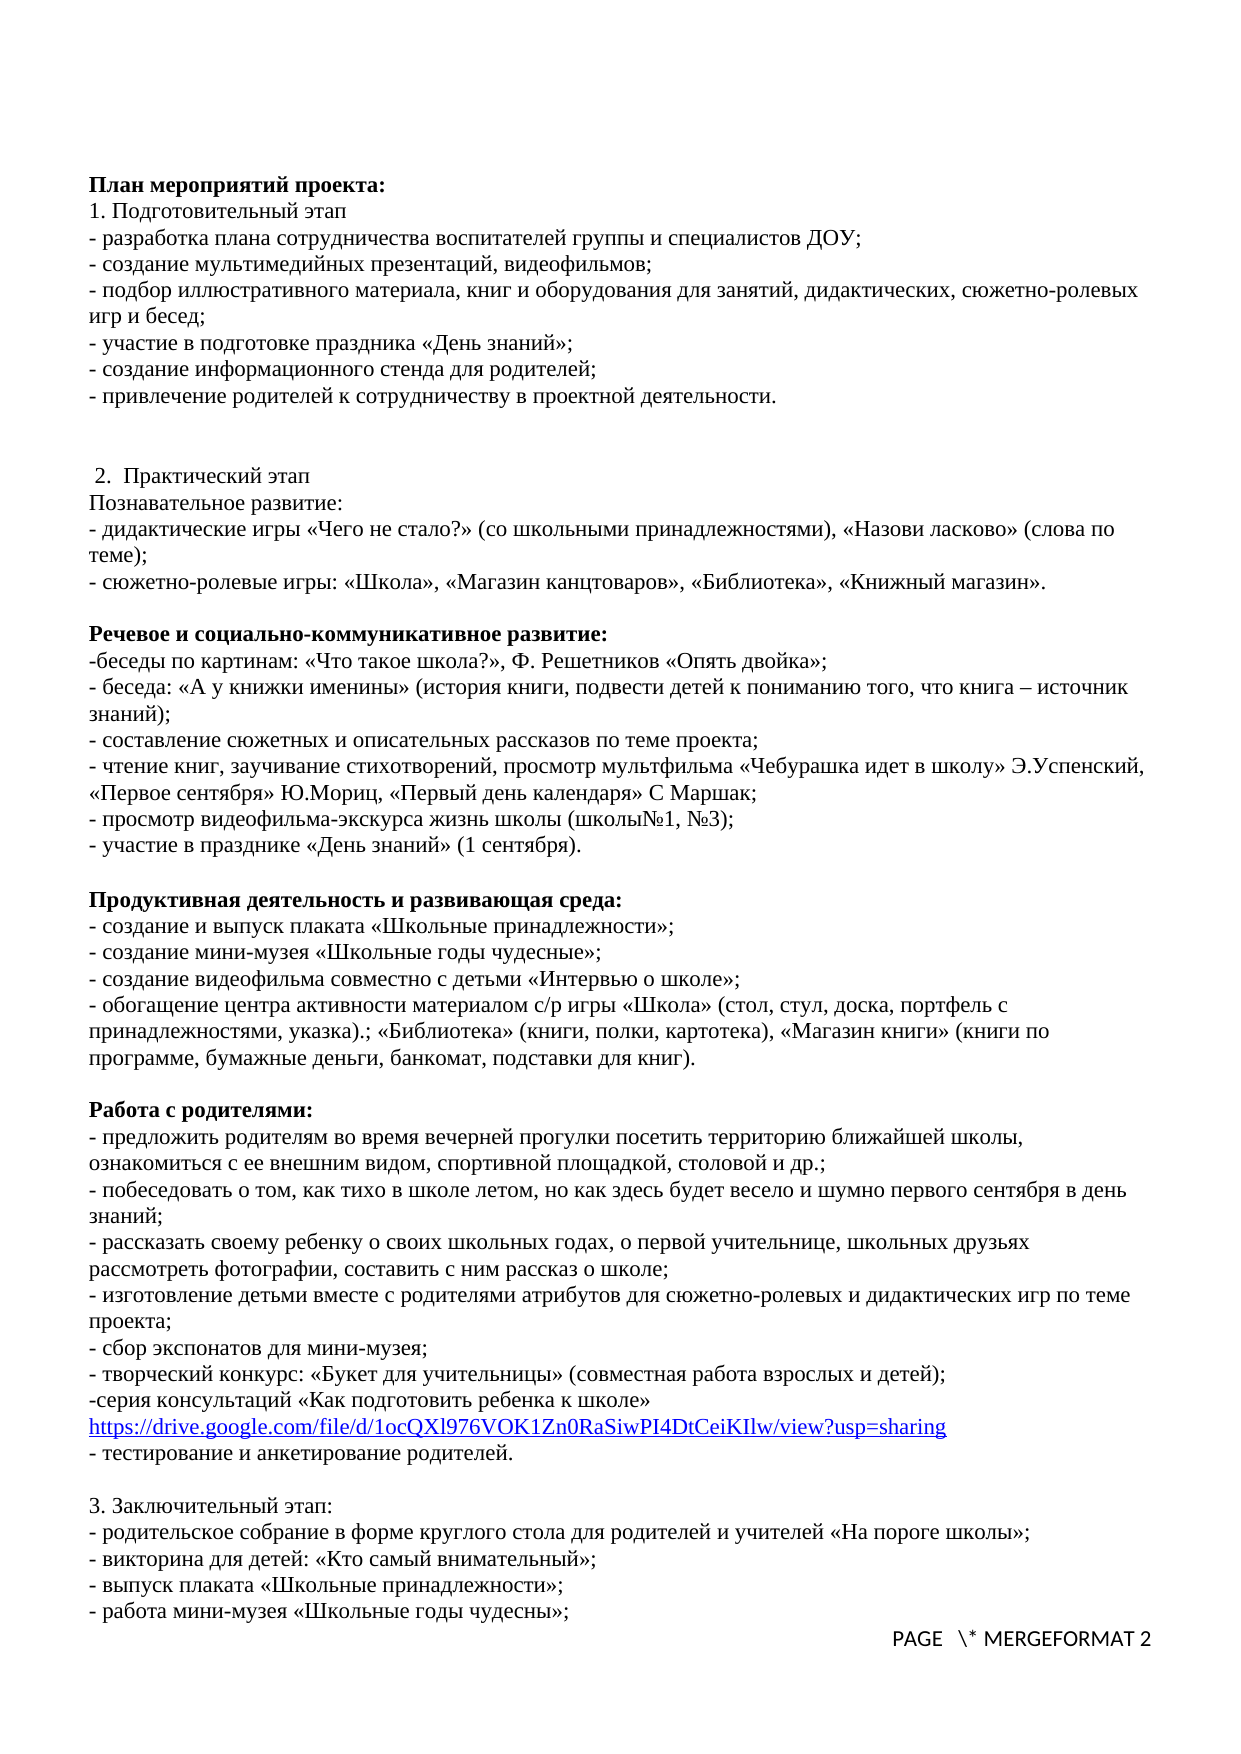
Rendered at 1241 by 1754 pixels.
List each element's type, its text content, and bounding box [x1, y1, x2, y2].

text - работа мини-музея «Школьные годы чудесны»; [89, 1597, 1152, 1624]
text - чтение книг, заучивание стихотворений, просмотр мультфильма «Чебурашка идет в школу» Э.Успенский, «Первое сентября» Ю.Мориц, «Первый день календаря» С Маршак; [89, 752, 1152, 805]
text - создание мини-музея «Школьные годы чудесные»; [89, 938, 1152, 965]
text План мероприятий проекта: [89, 171, 1152, 197]
text - викторина для детей: «Кто самый внимательный»; [89, 1544, 1152, 1571]
text - изготовление детьми вместе с родителями атрибутов для сюжетно-ролевых и дидактических игр по теме проекта; [89, 1281, 1152, 1334]
text - создание и выпуск плаката «Школьные принадлежности»; [89, 912, 1152, 938]
text - рассказать своему ребенку о своих школьных годах, о первой учительнице, школьных друзьях рассмотреть фотографии, составить с ним рассказ о школе; [89, 1228, 1152, 1281]
text - тестирование и анкетирование родителей. [89, 1439, 1152, 1466]
text - составление сюжетных и описательных рассказов по теме проекта; [89, 726, 1152, 752]
text - просмотр видеофильма-экскурса жизнь школы (школы№1, №3); [89, 805, 1152, 831]
text - привлечение родителей к сотрудничеству в проектной деятельности. [89, 382, 1152, 408]
text - создание мультимедийных презентаций, видеофильмов; [89, 250, 1152, 276]
text - сбор экспонатов для мини-музея; [89, 1334, 1152, 1360]
text -серия консультаций «Как подготовить ребенка к школе» https://drive.google.com/file/d/1ocQXl976VOK1Zn0RaSiwPI4DtCeiKIlw/view?usp=sharing [89, 1386, 1152, 1439]
text - выпуск плаката «Школьные принадлежности»; [89, 1571, 1152, 1597]
text - обогащение центра активности материалом с/р игры «Школа» (стол, стул, доска, портфель с принадлежностями, указка).; «Библиотека» (книги, полки, картотека), «Магазин книги» (книги по программе, бумажные деньги, банкомат, подставки для книг). [89, 991, 1152, 1070]
text 2. Практический этап [89, 462, 1152, 489]
text - участие в празднике «День знаний» (1 сентября). [89, 831, 1152, 858]
text - дидактические игры «Чего не стало?» (со школьными принадлежностями), «Назови ласково» (слова по теме); [89, 515, 1152, 568]
text - беседа: «А у книжки именины» (история книги, подвести детей к пониманию того, что книга – источник знаний); [89, 673, 1152, 726]
text Речевое и социально-коммуникативное развитие: [89, 621, 1152, 647]
text 1. Подготовительный этап [89, 197, 1152, 223]
text - подбор иллюстративного материала, книг и оборудования для занятий, дидактических, сюжетно-ролевых игр и бесед; [89, 276, 1152, 329]
text - сюжетно-ролевые игры: «Школа», «Магазин канцтоваров», «Библиотека», «Книжный магазин». [89, 568, 1152, 594]
text Работа с родителями: [89, 1097, 1152, 1123]
text Продуктивная деятельность и развивающая среда: [89, 886, 1152, 912]
text - создание информационного стенда для родителей; [89, 355, 1152, 382]
text - разработка плана сотрудничества воспитателей группы и специалистов ДОУ; [89, 223, 1152, 250]
text - создание видеофильма совместно с детьми «Интервью о школе»; [89, 965, 1152, 991]
text 3. Заключительный этап: [89, 1492, 1152, 1518]
text - побеседовать о том, как тихо в школе летом, но как здесь будет весело и шумно первого сентября в день знаний; [89, 1176, 1152, 1228]
text Познавательное развитие: [89, 489, 1152, 515]
text - родительское собрание в форме круглого стола для родителей и учителей «На пороге школы»; [89, 1518, 1152, 1544]
text - участие в подготовке праздника «День знаний»; [89, 329, 1152, 355]
text -беседы по картинам: «Что такое школа?», Ф. Решетников «Опять двойка»; [89, 647, 1152, 673]
text - предложить родителям во время вечерней прогулки посетить территорию ближайшей школы, ознакомиться с ее внешним видом, спортивной площадкой, столовой и др.; [89, 1123, 1152, 1176]
text - творческий конкурс: «Букет для учительницы» (совместная работа взрослых и детей); [89, 1360, 1152, 1386]
